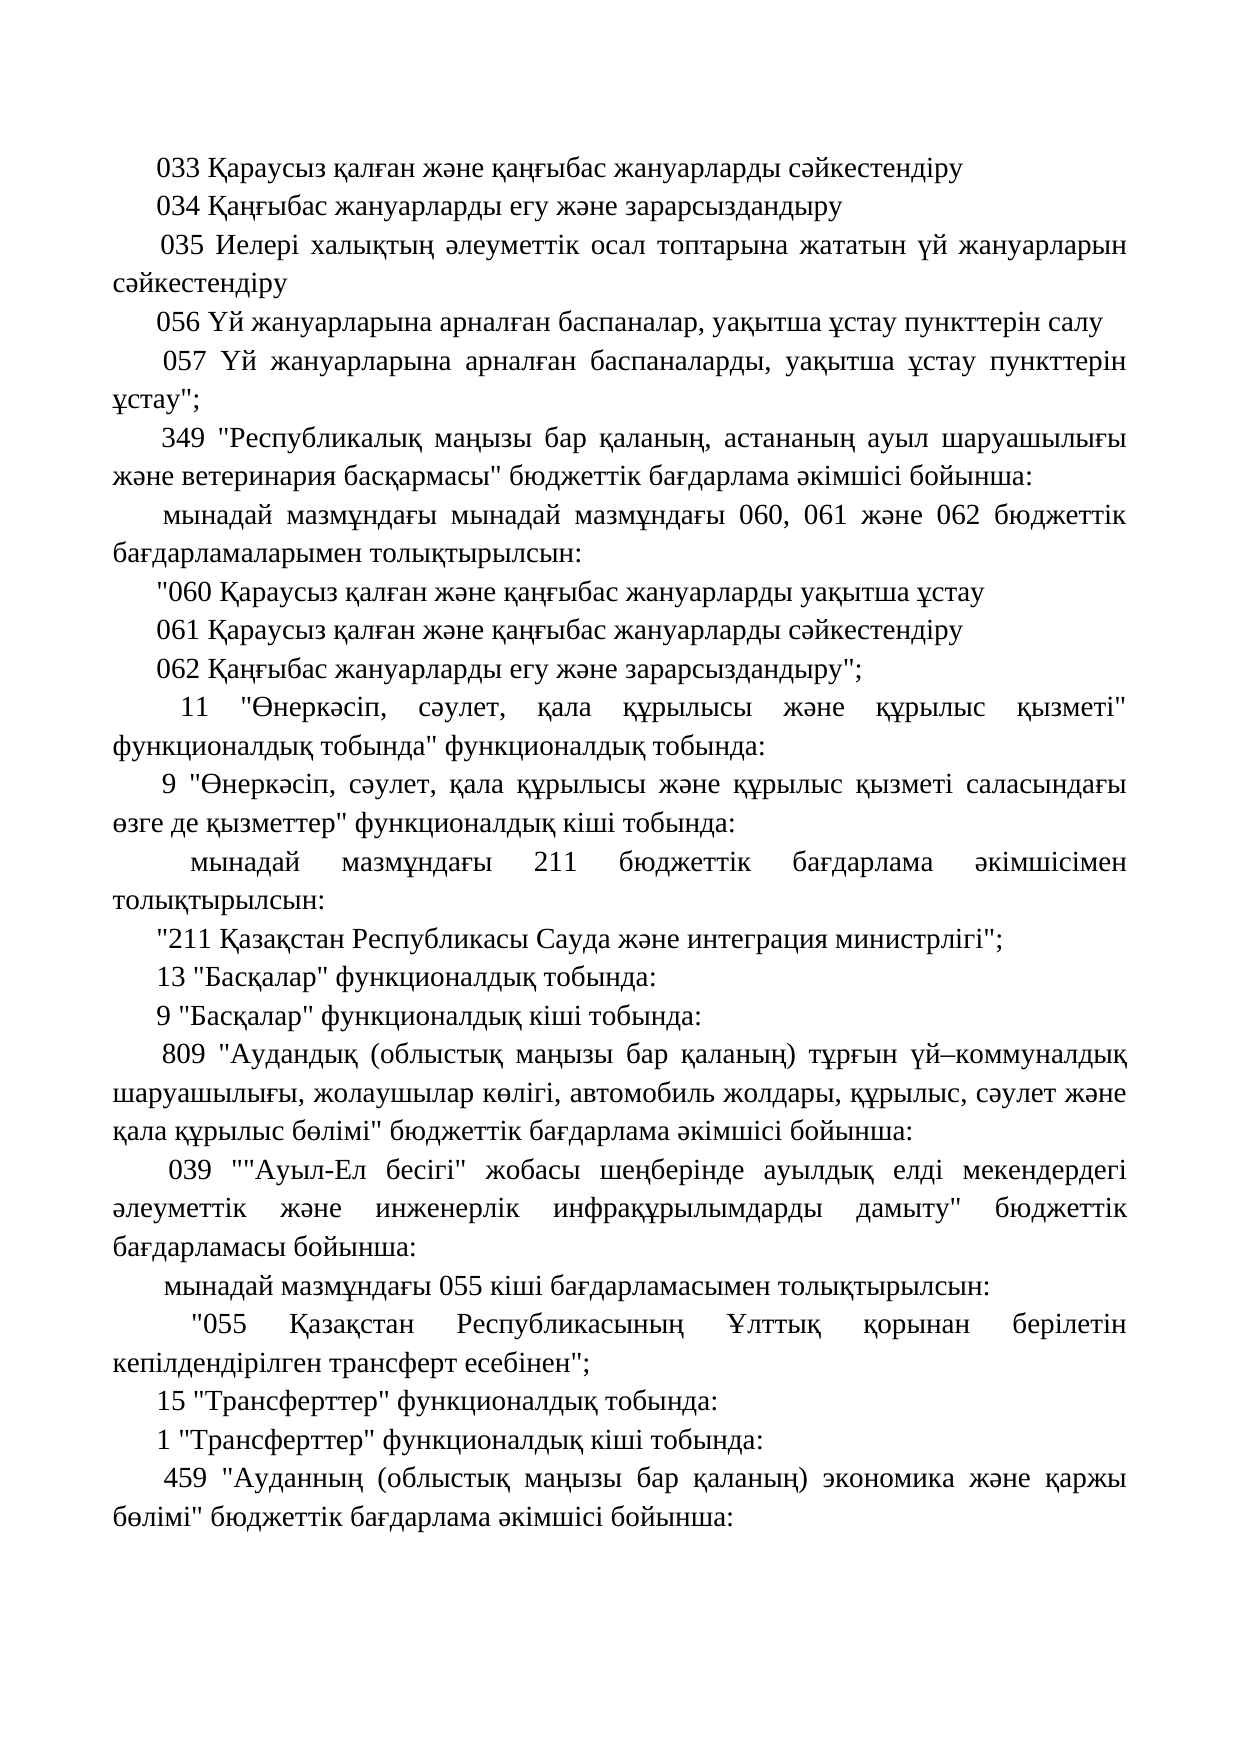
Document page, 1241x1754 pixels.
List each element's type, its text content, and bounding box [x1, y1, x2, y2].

text 13 "Басқалар" функционалдық тобында: [112, 959, 1128, 993]
text мынадай мазмұндағы 211 бюджеттік бағдарлама әкімшісімен толықтырылсын: [112, 844, 1128, 916]
text "055 Қазақстан Республикасының Ұлттық қорынан берілетін кепілдендірілген трансферт есебінен"; [112, 1306, 1128, 1378]
text 809 "Аудандық (облыстық маңызы бар қаланың) тұрғын үй–коммуналдық шаруашылығы, жолаушылар көлігі, автомобиль жолдары, құрылыс, сәулет және қала құрылыс бөлімі" бюджеттік бағдарлама әкімшісі бойынша: [112, 1036, 1128, 1147]
text 062 Қаңғыбас жануарларды егу және зарарсыздандыру"; [112, 651, 1128, 684]
text "060 Қараусыз қалған және қаңғыбас жануарларды уақытша ұстау [112, 574, 1128, 607]
text 057 Үй жануарларына арналған баспаналарды, уақытша ұстау пункттерін ұстау"; [112, 343, 1128, 415]
text 9 "Өнеркәсiп, сәулет, қала құрылысы және құрылыс қызметі саласындағы өзге де қызметтер" функционалдық кіші тобында: [112, 767, 1128, 839]
text 035 Иелері халықтың әлеуметтік осал топтарына жататын үй жануарларын сәйкестендіру [112, 227, 1128, 299]
text 033 Қараусыз қалған және қаңғыбас жануарларды сәйкестендіру [112, 150, 1128, 183]
text 9 "Басқалар" функционалдық кіші тобында: [112, 998, 1128, 1031]
text 15 "Трансферттер" функционалдық тобында: [112, 1383, 1128, 1417]
text мынадай мазмұндағы 055 кіші бағдарламасымен толықтырылсын: [112, 1268, 1128, 1301]
text 061 Қараусыз қалған және қаңғыбас жануарларды сәйкестендіру [112, 612, 1128, 646]
text 11 "Өнеркәсіп, сәулет, қала құрылысы және құрылыс қызметі" функционалдық тобында" функционалдық тобында: [112, 689, 1128, 762]
text 1 "Трансферттер" функционалдық кіші тобында: [112, 1422, 1128, 1455]
text "211 Қазақстан Республикасы Сауда және интеграция министрлігі"; [112, 921, 1128, 954]
text 459 "Ауданның (облыстық маңызы бар қаланың) экономика және қаржы бөлімі" бюджеттік бағдарлама әкімшісі бойынша: [112, 1460, 1128, 1532]
text 034 Қаңғыбас жануарларды егу және зарарсыздандыру [112, 188, 1128, 222]
text 039 ""Ауыл-Ел бесігі" жобасы шеңберінде ауылдық елді мекендердегі әлеуметтік және инженерлік инфрақұрылымдарды дамыту" бюджеттік бағдарламасы бойынша: [112, 1152, 1128, 1263]
text мынадай мазмұндағы мынадай мазмұндағы 060, 061 және 062 бюджеттік бағдарламаларымен толықтырылсын: [112, 497, 1128, 569]
text 349 "Республикалық маңызы бар қаланың, астананың ауыл шаруашылығы және ветеринария басқармасы" бюджеттік бағдарлама әкімшісі бойынша: [112, 420, 1128, 492]
text 056 Үй жануарларына арналған баспаналар, уақытша ұстау пункттерін салу [112, 304, 1128, 338]
